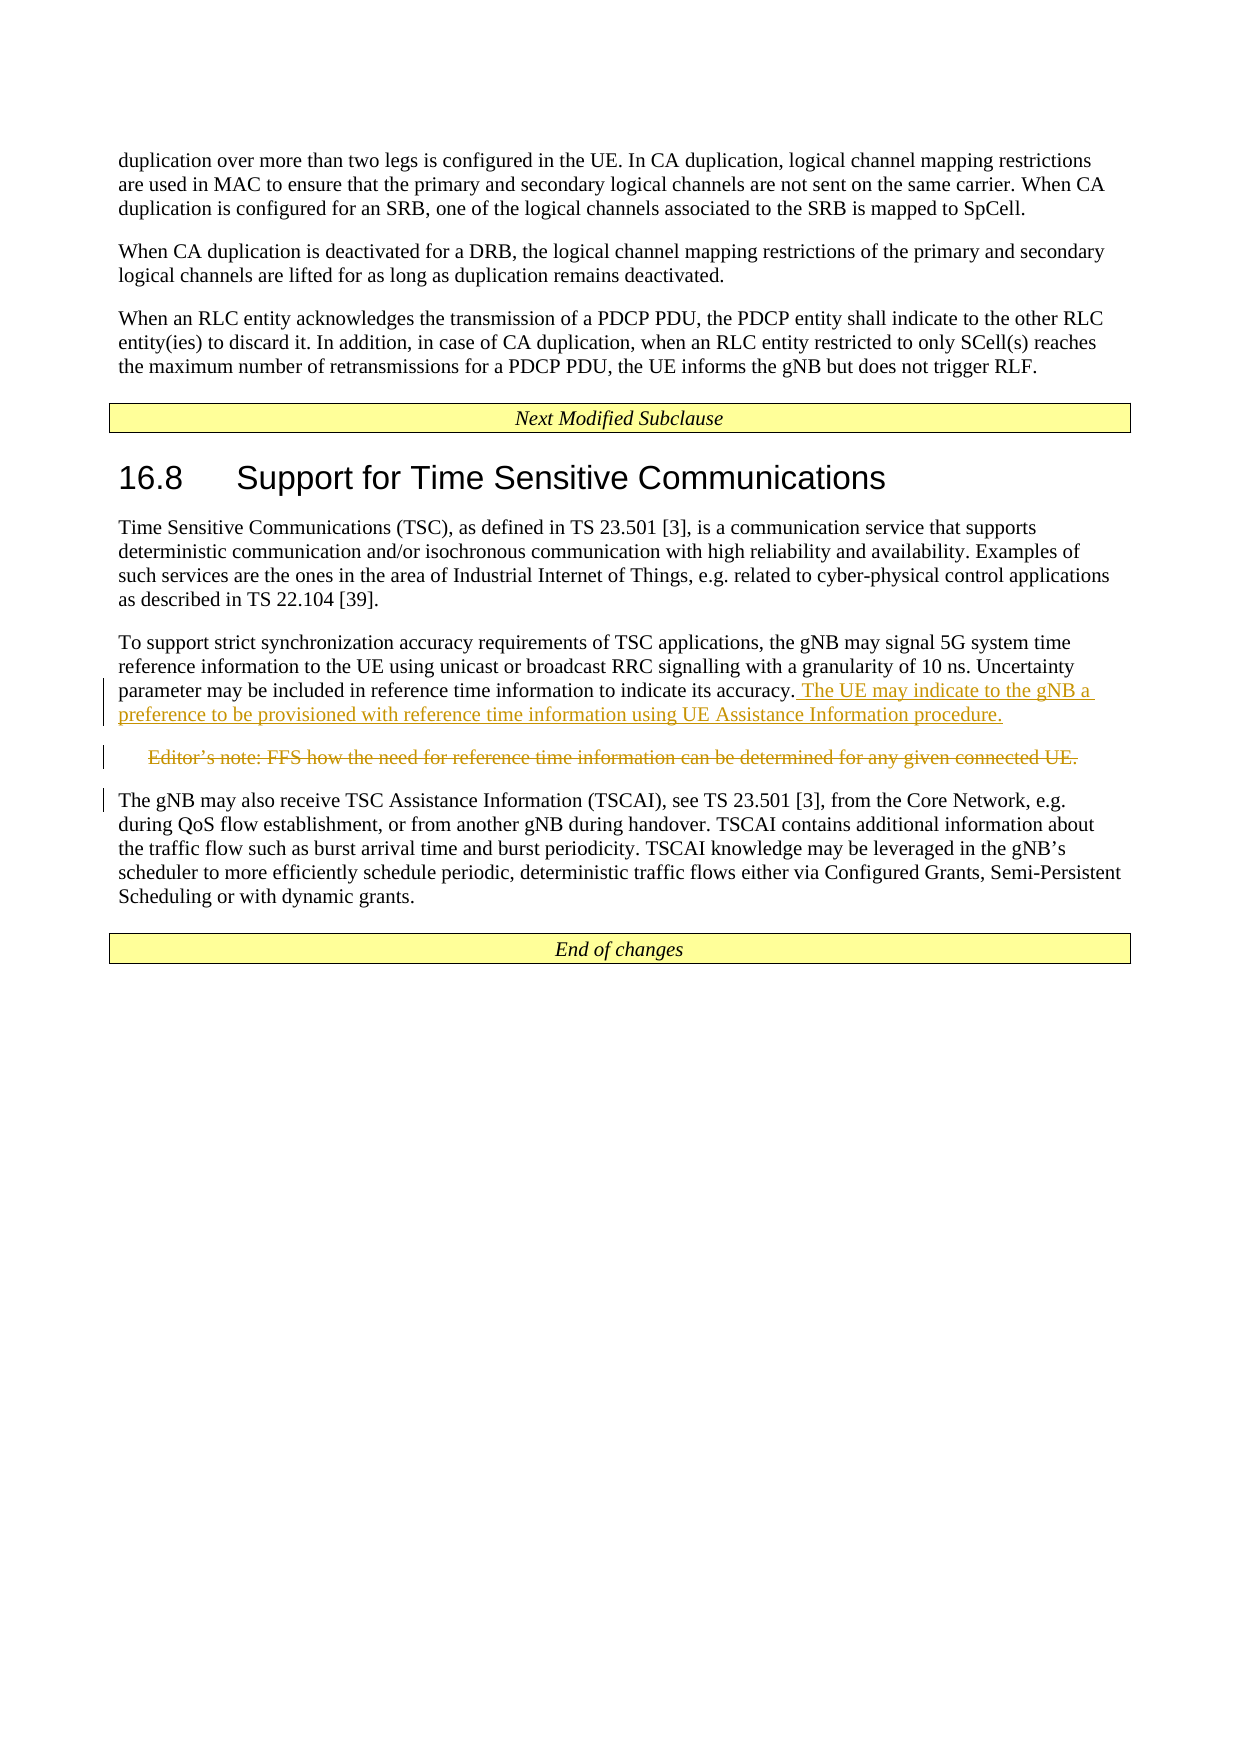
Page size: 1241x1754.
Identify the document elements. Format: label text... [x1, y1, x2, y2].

text When CA duplication is deactivated for a DRB, the logical channel mapping restrictions of the primary and secondary logical channels are lifted for as long as duplication remains deactivated. [118, 239, 1122, 287]
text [118, 148, 1122, 220]
text The gNB may also receive TSC Assistance Information (TSCAI), see TS 23.501 [3], from the Core Network, e.g. during QoS flow establishment, or from another gNB during handover. TSCAI contains additional information about the traffic flow such as burst arrival time and burst periodicity. TSCAI knowledge may be leveraged in the gNB’s scheduler to more efficiently schedule periodic, deterministic traffic flows either via Configured Grants, Semi-Persistent Scheduling or with dynamic grants. [118, 788, 1122, 908]
text Time Sensitive Communications (TSC), as defined in TS 23.501 [3], is a communication service that supports deterministic communication and/or isochronous communication with high reliability and availability. Examples of such services are the ones in the area of Industrial Internet of Things, e.g. related to cyber-physical control applications as described in TS 22.104 [39]. [118, 515, 1122, 611]
text When an RLC entity acknowledges the transmission of a PDCP PDU, the PDCP entity shall indicate to the other RLC entity(ies) to discard it. In addition, in case of CA duplication, when an RLC entity restricted to only SCell(s) reaches the maximum number of retransmissions for a PDCP PDU, the UE informs the gNB but does not trigger RLF. [118, 306, 1122, 378]
text Next Modified Subclause [110, 404, 1130, 432]
text To support strict synchronization accuracy requirements of TSC applications, the gNB may signal 5G system time reference information to the UE using unicast or broadcast RRC signalling with a granularity of 10 ns. Uncertainty parameter may be included in reference time information to indicate its accuracy. [118, 630, 1122, 726]
text End of changes [110, 934, 1130, 963]
subtitle 16.8 Support for Time Sensitive Communications [118, 458, 1122, 496]
